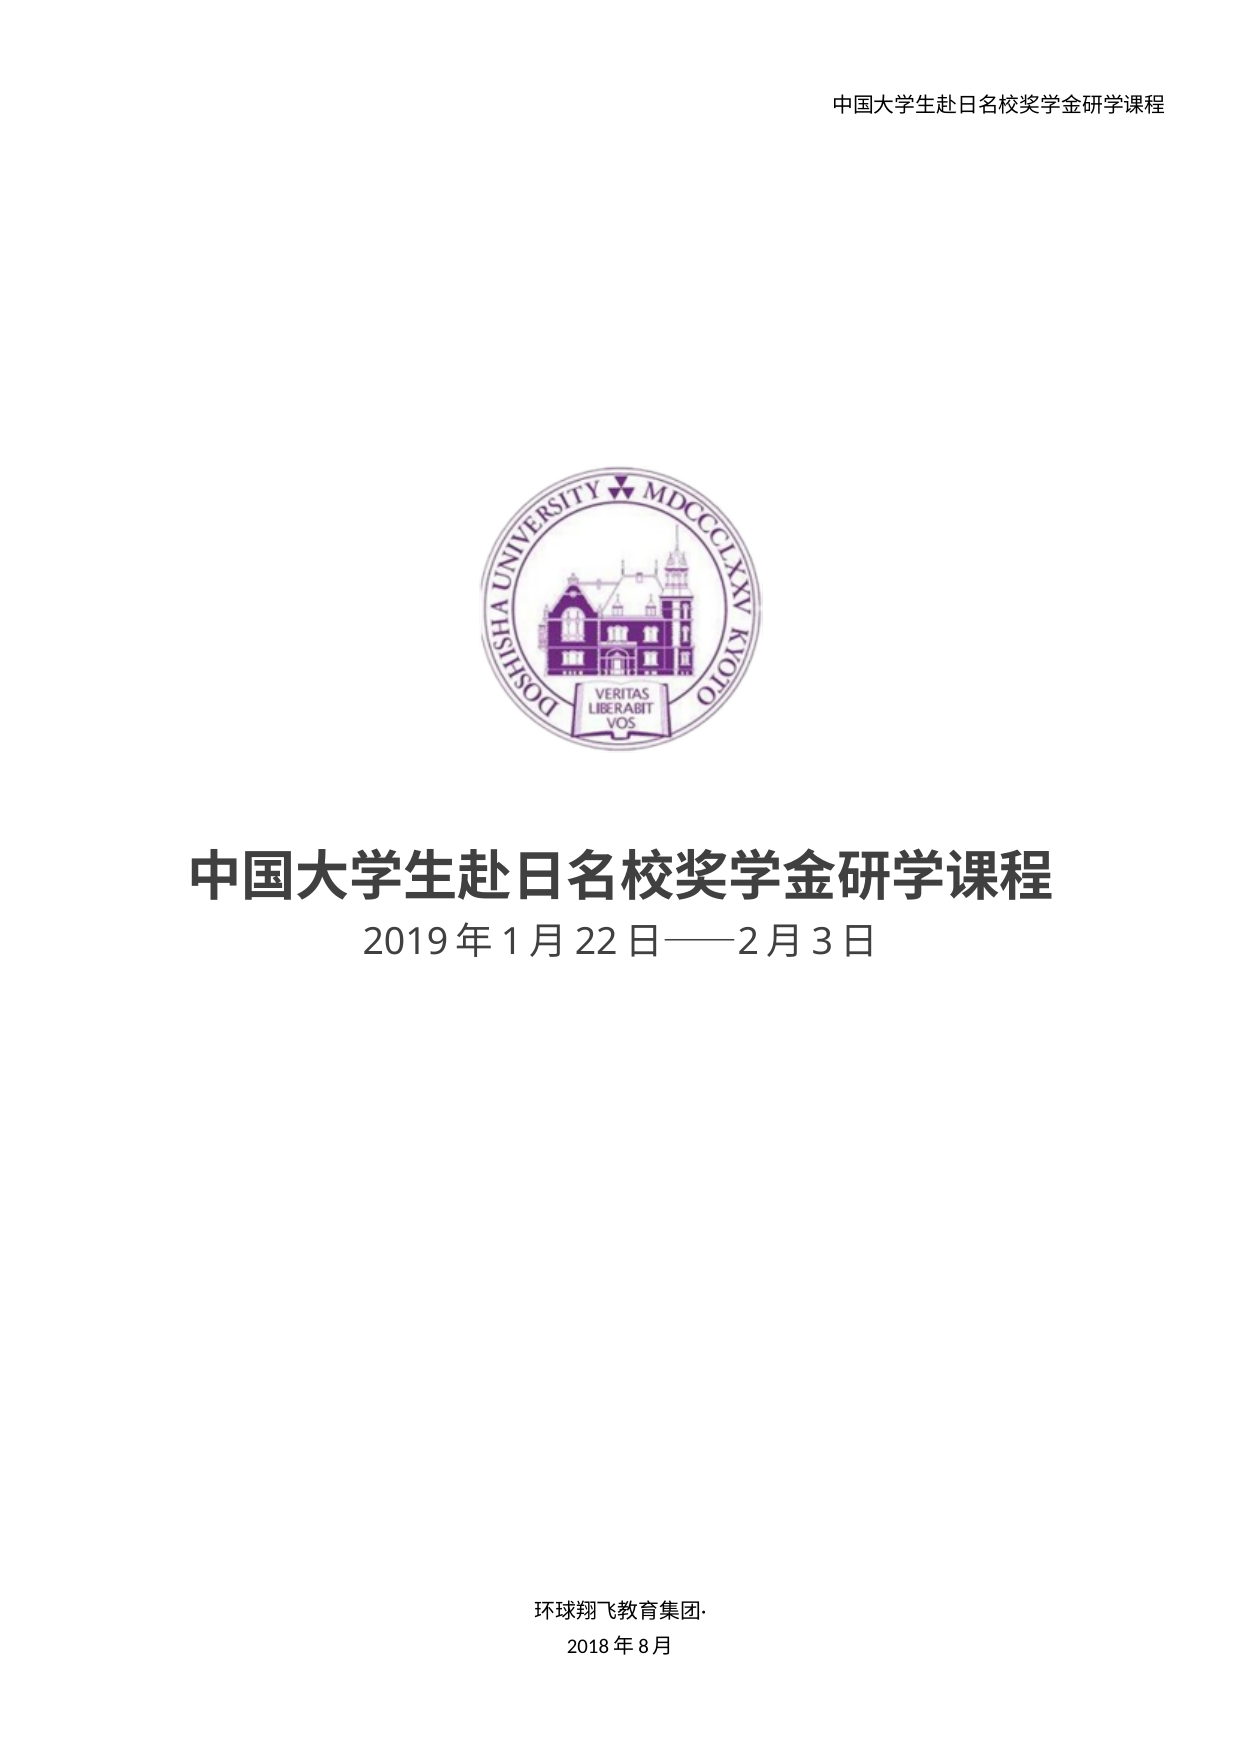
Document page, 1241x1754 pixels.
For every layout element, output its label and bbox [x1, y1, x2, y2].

picture [474, 462, 767, 757]
